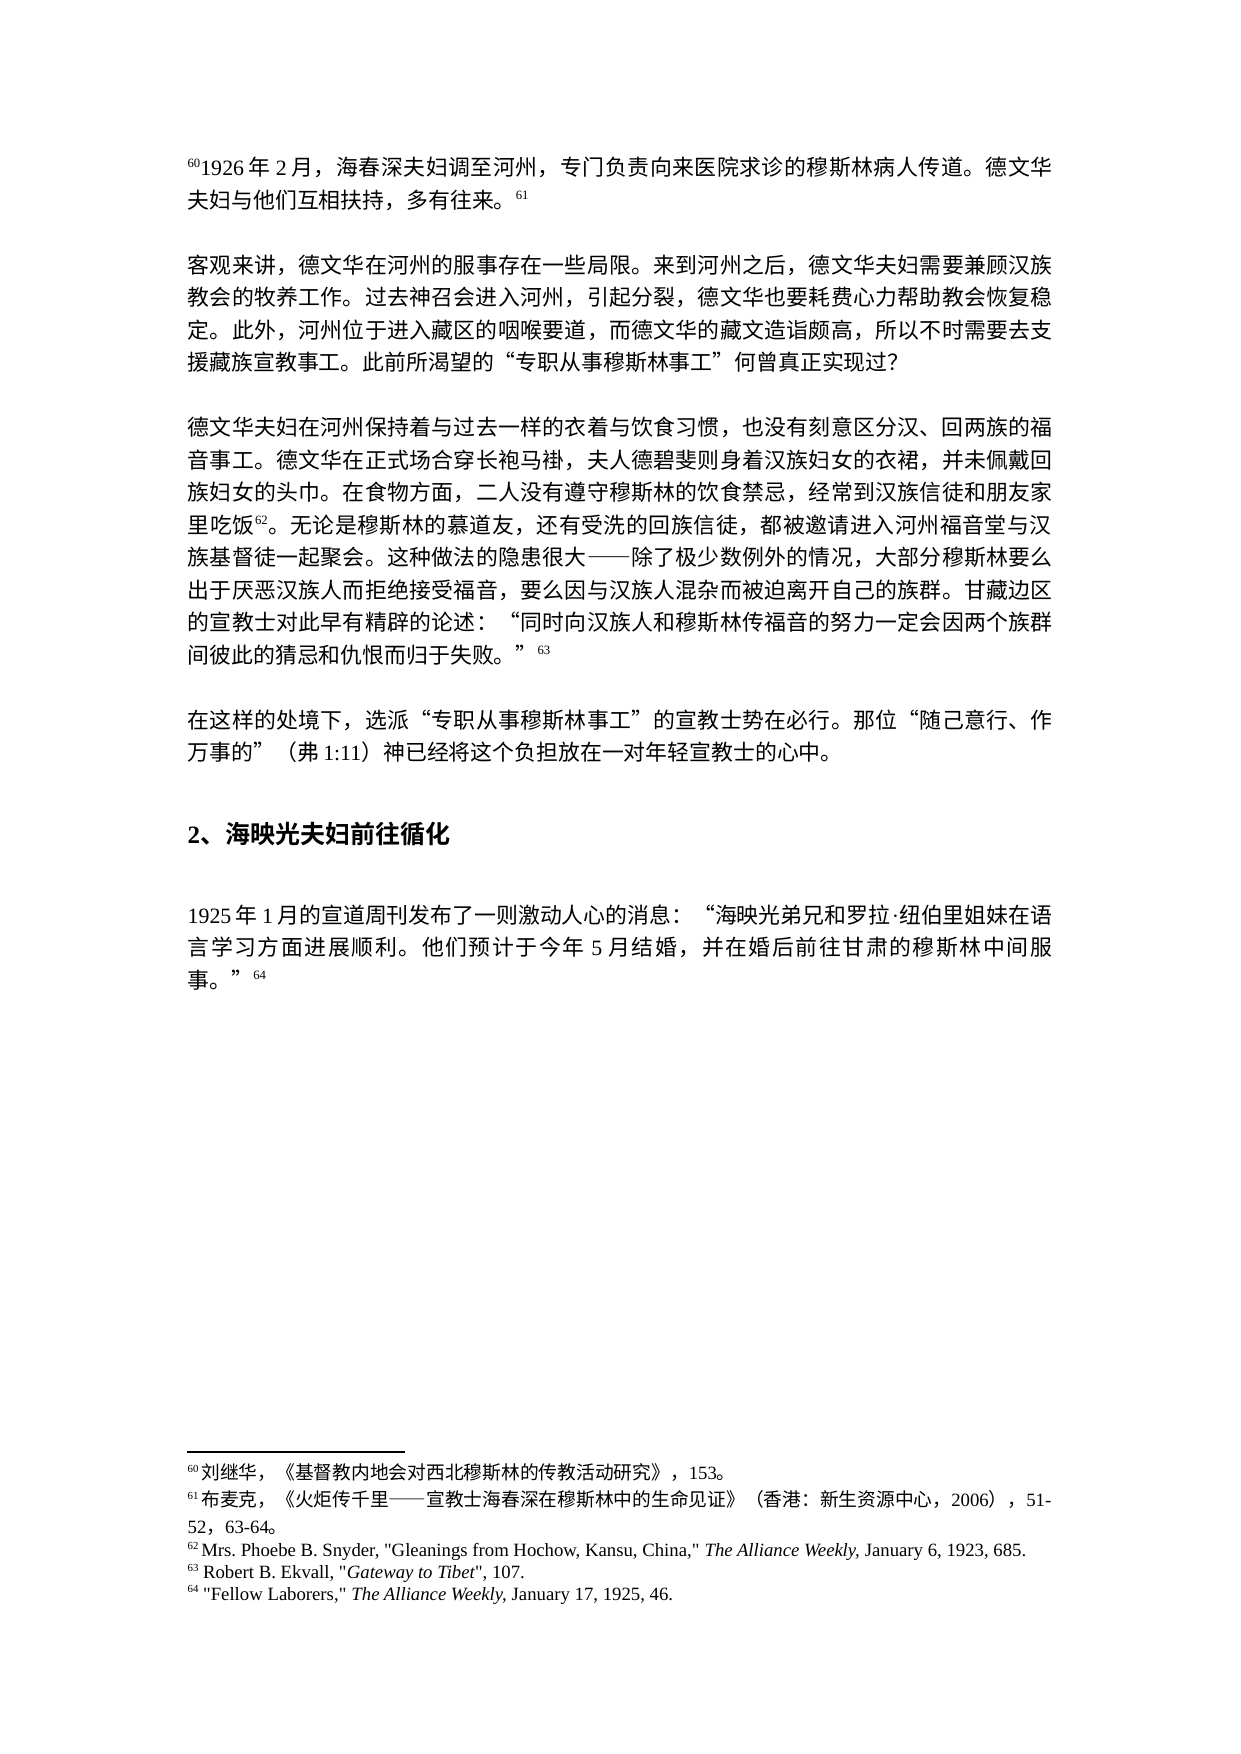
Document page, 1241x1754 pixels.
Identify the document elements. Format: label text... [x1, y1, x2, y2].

text 德文华夫妇在河州保持着与过去一样的衣着与饮食习惯，也没有刻意区分汉、回两族的福音事工。德文华在正式场合穿长袍马褂，夫人德碧斐则身着汉族妇女的衣裙，并未佩戴回族妇女的头巾。在食物方面，二人没有遵守穆斯林的饮食禁忌，经常到汉族信徒和朋友家里吃饭。无论是穆斯林的慕道友，还有受洗的回族信徒，都被邀请进入河州福音堂与汉族基督徒一起聚会。这种做法的隐患很大——除了极少数例外的情况，大部分穆斯林要么出于厌恶汉族人而拒绝接受福音，要么因与汉族人混杂而被迫离开自己的族群。甘藏边区的宣教士对此早有精辟的论述：“同时向汉族人和穆斯林传福音的努力一定会因两个族群间彼此的猜忌和仇恨而归于失败。” [187, 410, 1053, 670]
text 客观来讲，德文华在河州的服事存在一些局限。来到河州之后，德文华夫妇需要兼顾汉族教会的牧养工作。过去神召会进入河州，引起分裂，德文华也要耗费心力帮助教会恢复稳定。此外，河州位于进入藏区的咽喉要道，而德文华的藏文造诣颇高，所以不时需要去支援藏族宣教事工。此前所渴望的“专职从事穆斯林事工”何曾真正实现过？ [187, 247, 1053, 377]
text 1925年1月的宣道周刊发布了一则激动人心的消息：“海映光弟兄和罗拉·纽伯里姐妹在语言学习方面进展顺利。他们预计于今年5月结婚，并在婚后前往甘肃的穆斯林中间服事。” [187, 897, 1053, 995]
text 在这样的处境下，选派“专职从事穆斯林事工”的宣教士势在必行。那位“随己意行、作万事的”（弗1:11）神已经将这个负担放在一对年轻宣教士的心中。 [187, 702, 1053, 767]
text 2、海映光夫妇前往循化 [187, 800, 1053, 865]
text 除了以上的工作外，德文华夫妇与来河州开展穆斯林事工的内地会宣教士也有美好的配搭。1924年，博德恩医院河州分院开业之初，因人手不足，只能由兰州医院的医护人员分批前往河州轮值。德文华夫妇在这个时期施以援手，对金品三医生等人提供无私的帮助。1926年2月，海春深夫妇调至河州，专门负责向来医院求诊的穆斯林病人传道。德文华夫妇与他们互相扶持，多有往来。 [187, 150, 1053, 215]
